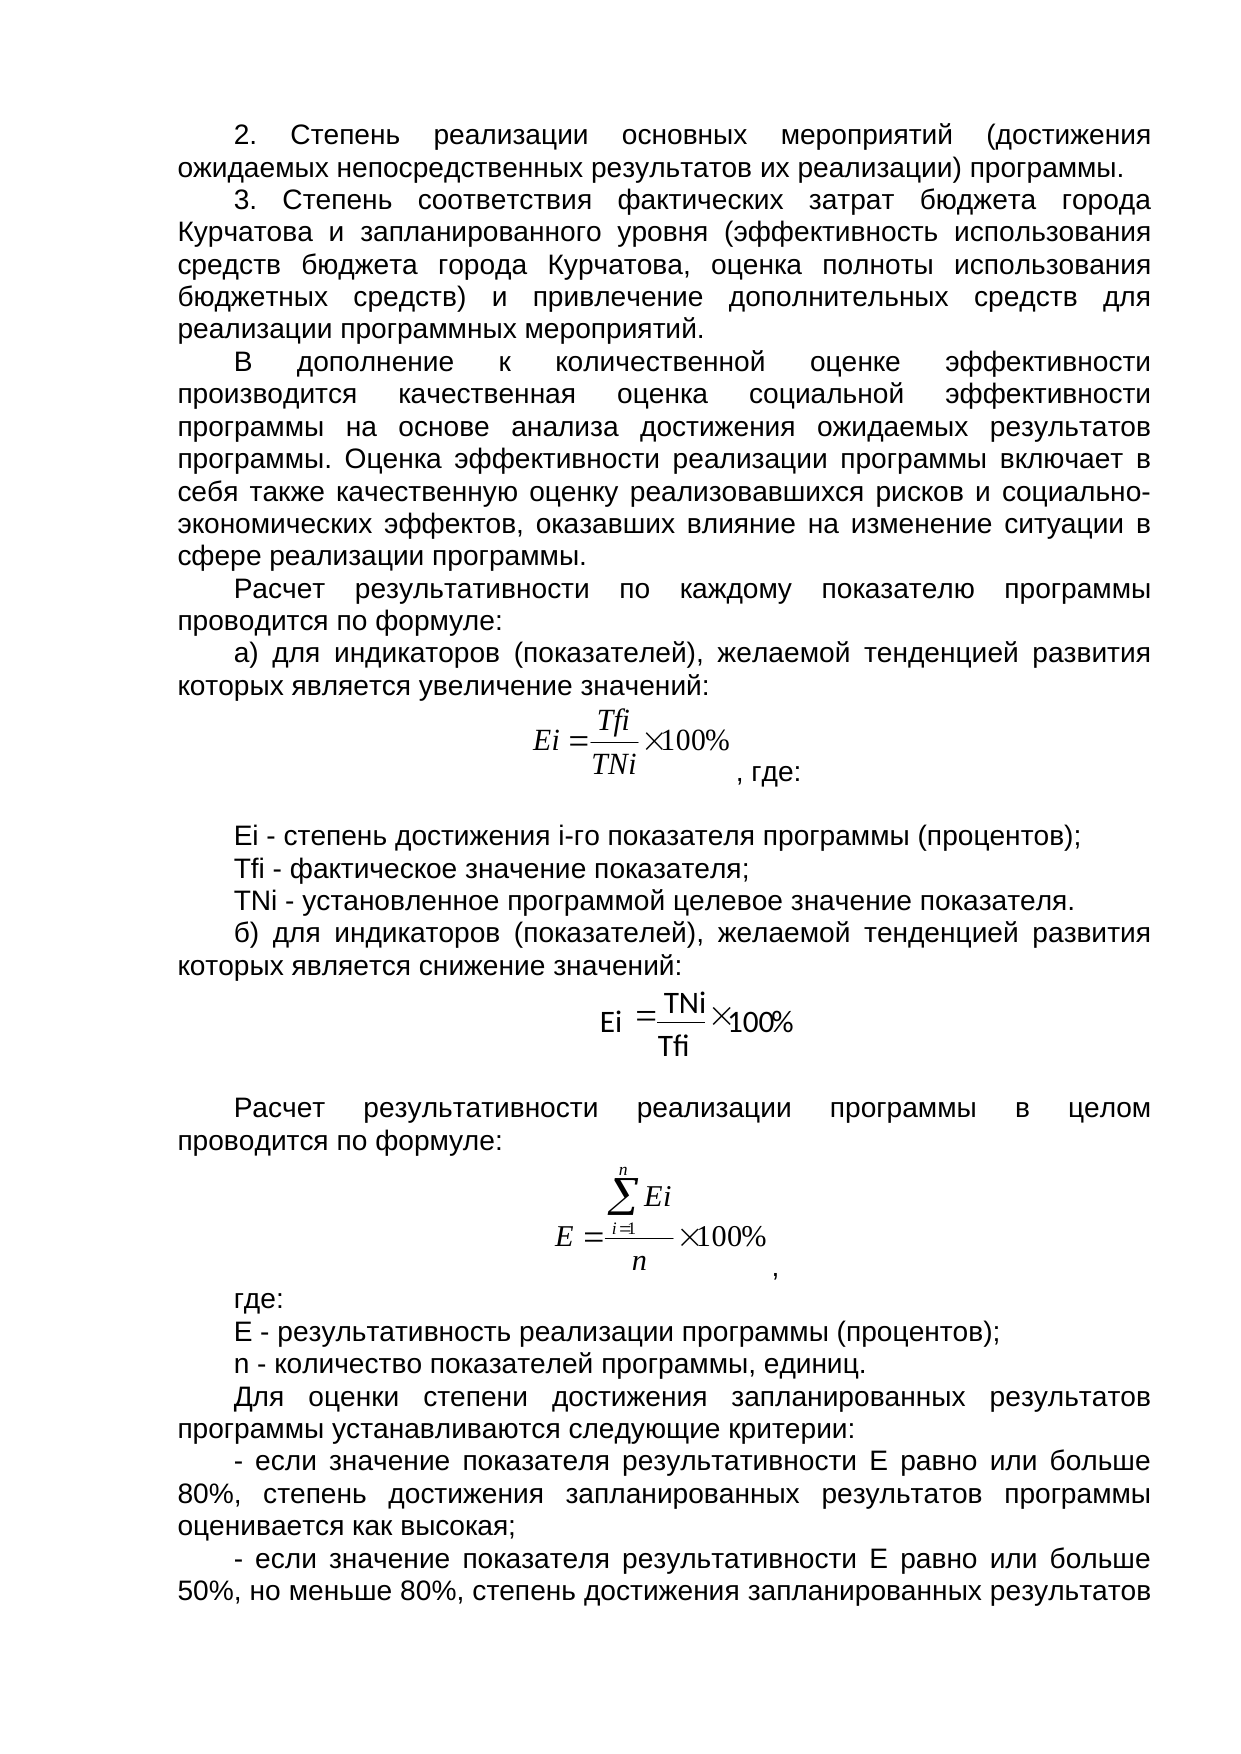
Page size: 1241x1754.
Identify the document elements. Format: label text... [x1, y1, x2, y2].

text Расчет результативности реализации программы в целом проводится по формуле: [177, 1091, 1152, 1156]
text Ei - степень достижения i-го показателя программы (процентов); [177, 819, 1152, 852]
text б) для индикаторов (показателей), желаемой тенденцией развития которых является снижение значений: [177, 916, 1152, 981]
text 3. Степень соответствия фактических затрат бюджета города Курчатова и запланированного уровня (эффективность использования средств бюджета города Курчатова, оценка полноты использования бюджетных средств) и привлечение дополнительных средств для реализации программных мероприятий. [177, 183, 1152, 345]
text Для оценки степени достижения запланированных результатов программы устанавливаются следующие критерии: [177, 1379, 1152, 1444]
text E - результативность реализации программы (процентов); [177, 1315, 1152, 1347]
text TNi - установленное программой целевое значение показателя. [177, 884, 1152, 916]
text , где: [177, 701, 1152, 787]
text В дополнение к количественной оценке эффективности производится качественная оценка социальной эффективности программы на основе анализа достижения ожидаемых результатов программы. Оценка эффективности реализации программы включает в себя также качественную оценку реализовавшихся рисков и социально-экономических эффектов, оказавших влияние на изменение ситуации в сфере реализации программы. [177, 345, 1152, 572]
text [177, 1542, 1152, 1606]
text n - количество показателей программы, единиц. [177, 1347, 1152, 1379]
text - если значение показателя результативности E равно или больше 80%, степень достижения запланированных результатов программы оценивается как высокая; [177, 1444, 1152, 1542]
text Расчет результативности по каждому показателю программы проводится по формуле: [177, 572, 1152, 636]
text а) для индикаторов (показателей), желаемой тенденцией развития которых является увеличение значений: [177, 636, 1152, 701]
text где: [177, 1282, 1152, 1315]
text , [177, 1156, 1152, 1282]
text Tfi - фактическое значение показателя; [177, 852, 1152, 884]
text 2. Степень реализации основных мероприятий (достижения ожидаемых непосредственных результатов их реализации) программы. [177, 118, 1152, 183]
